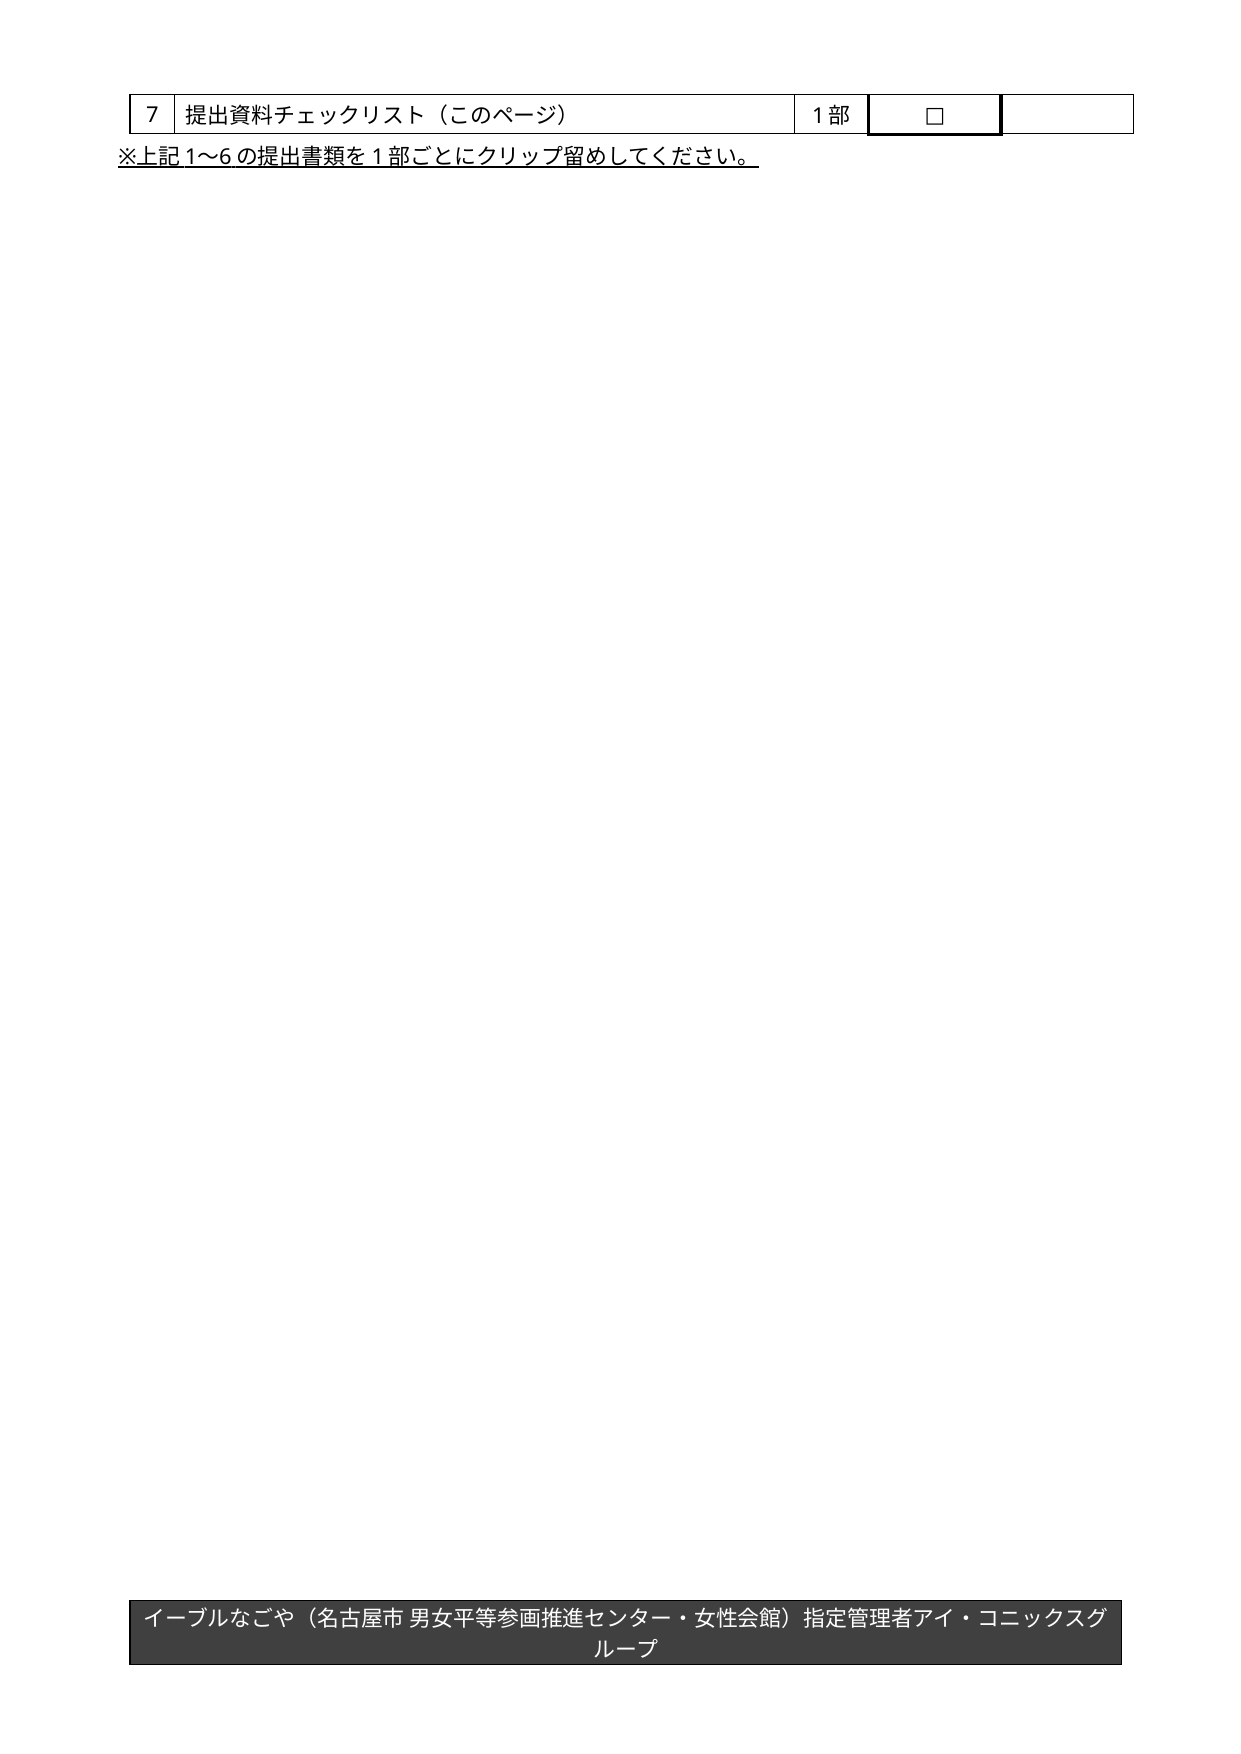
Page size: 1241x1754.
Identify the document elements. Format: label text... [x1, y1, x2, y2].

text ※上記1～6の提出書類を1部ごとにクリップ留めしてください。 [118, 136, 1122, 173]
table_cell [1003, 95, 1133, 133]
table_cell □ [870, 95, 999, 133]
table_cell 提出資料チェックリスト（このページ） [175, 95, 794, 133]
table_cell 1部 [795, 95, 867, 133]
table_cell 7 [131, 95, 174, 133]
